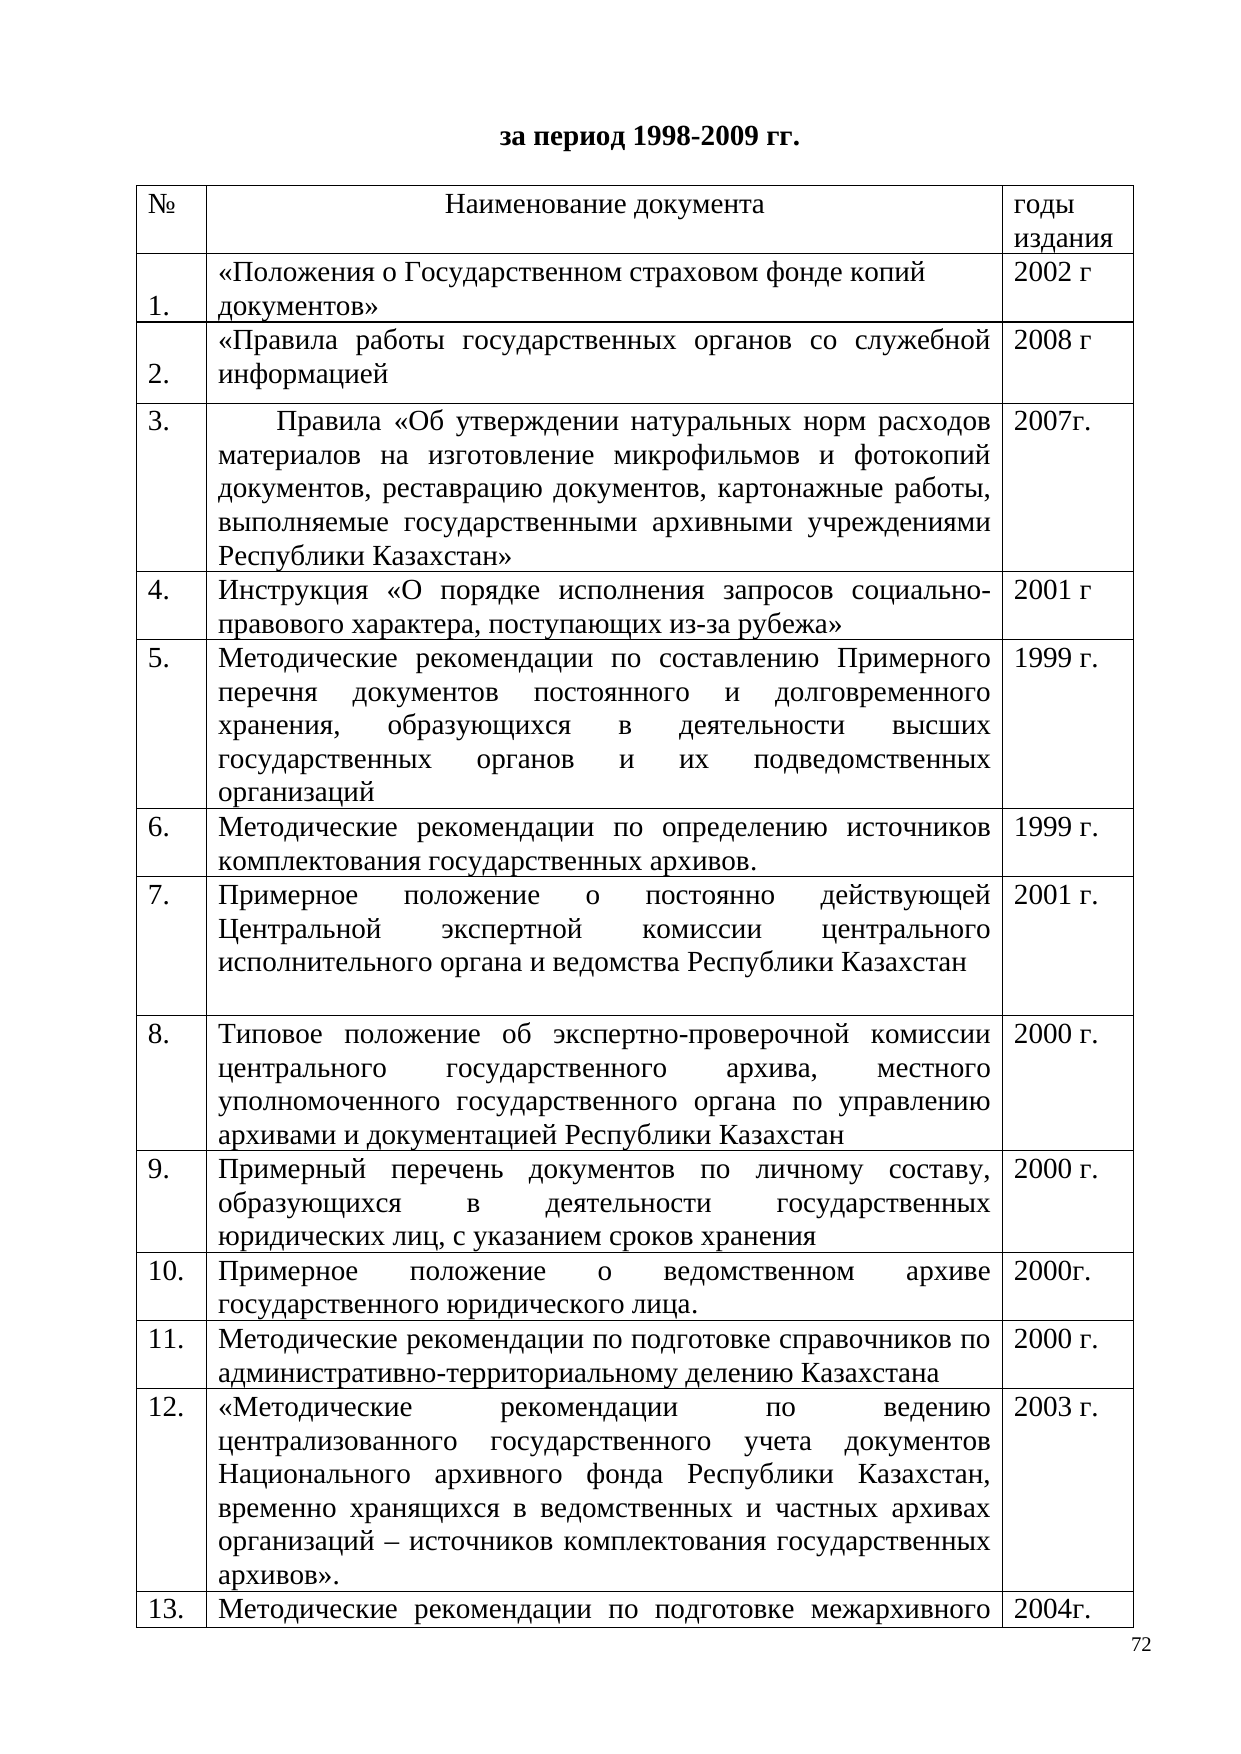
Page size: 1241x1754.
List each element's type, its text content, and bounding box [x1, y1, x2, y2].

table_cell 4. [137, 572, 206, 639]
table_header № [137, 186, 206, 253]
table_cell 2002 г [1003, 254, 1133, 321]
table_cell 7. [137, 877, 206, 1015]
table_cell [207, 1592, 1002, 1627]
table_cell 1. [137, 254, 206, 321]
table_cell 11. [137, 1321, 206, 1388]
table_cell 2003 г. [1003, 1389, 1133, 1591]
table_cell 2001 г [1003, 572, 1133, 639]
table_cell 8. [137, 1016, 206, 1150]
table_cell 2004г. [1003, 1592, 1133, 1627]
table_cell 2008 г [1003, 323, 1133, 402]
table_cell 2007г. [1003, 404, 1133, 571]
table_cell 2000 г. [1003, 1151, 1133, 1252]
table_cell Инструкция «О порядке исполнения запросов социально-правового характера, поступающих из-за рубежа» [207, 572, 1002, 639]
table_cell 2000 г. [1003, 1016, 1133, 1150]
table_cell Методические рекомендации по подготовке справочников по административно-территориальному делению Казахстана [207, 1321, 1002, 1388]
table_cell Примерный перечень документов по личному составу, образующихся в деятельности государственных юридических лиц, с указанием сроков хранения [207, 1151, 1002, 1252]
table_cell 3. [137, 404, 206, 571]
table_cell 6. [137, 809, 206, 876]
table_cell 2001 г. [1003, 877, 1133, 1015]
table_cell 2000г. [1003, 1253, 1133, 1320]
table_cell «Методические рекомендации по ведению централизованного государственного учета документов Национального архивного фонда Республики Казахстан, временно хранящихся в ведомственных и частных архивах организаций – источников комплектования государственных архивов». [207, 1389, 1002, 1591]
table_cell 1999 г. [1003, 640, 1133, 808]
table_cell Методические рекомендации по определению источников комплектования государственных архивов. [207, 809, 1002, 876]
table_header Наименование документа [207, 186, 1002, 253]
table_cell «Положения о Государственном страховом фонде копий документов» [207, 254, 1002, 321]
table_cell 9. [137, 1151, 206, 1252]
table_cell 12. [137, 1389, 206, 1591]
table_cell 5. [137, 640, 206, 808]
table_cell 2. [137, 323, 206, 402]
table_cell Методические рекомендации по составлению Примерного перечня документов постоянного и долговременного хранения, образующихся в деятельности высших государственных органов и их подведомственных организаций [207, 640, 1002, 808]
table_cell Типовое положение об экспертно-проверочной комиссии центрального государственного архива, местного уполномоченного государственного органа по управлению архивами и документацией Республики Казахстан [207, 1016, 1002, 1150]
table_cell 10. [137, 1253, 206, 1320]
table_cell 2000 г. [1003, 1321, 1133, 1388]
table_cell Примерное положение о ведомственном архиве государственного юридического лица. [207, 1253, 1002, 1320]
table_cell Примерное положение о постоянно действующей Центральной экспертной комиссии центрального исполнительного органа и ведомства Республики Казахстан [207, 877, 1002, 1015]
table_cell 1999 г. [1003, 809, 1133, 876]
table_header годы издания [1003, 186, 1133, 253]
table_cell 13. [137, 1592, 206, 1627]
table_cell Правила «Об утверждении натуральных норм расходов материалов на изготовление микрофильмов и фотокопий документов, реставрацию документов, картонажные работы, выполняемые государственными архивными учреждениями Республики Казахстан» [207, 404, 1002, 571]
table_cell «Правила работы государственных органов со служебной информацией [207, 323, 1002, 402]
text за период 1998-2009 гг. [148, 118, 1152, 152]
